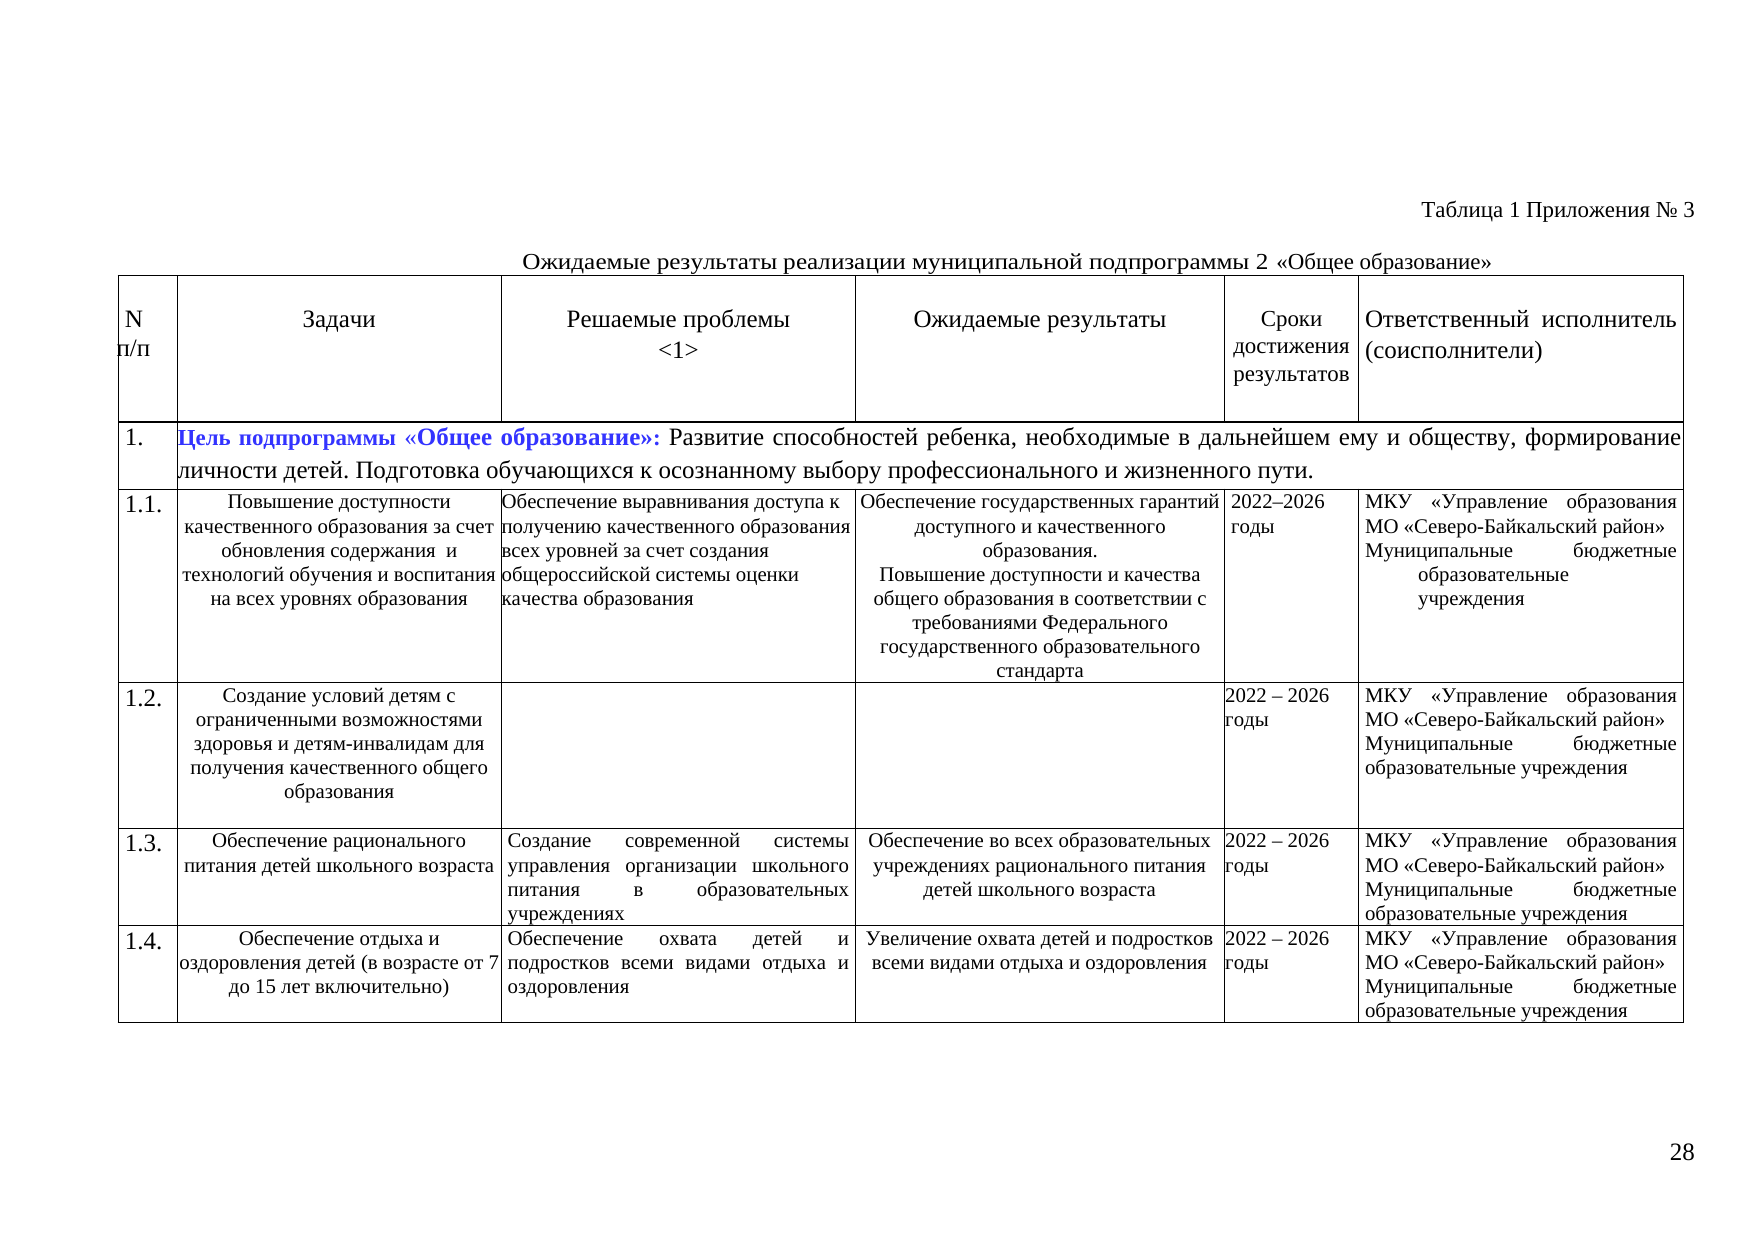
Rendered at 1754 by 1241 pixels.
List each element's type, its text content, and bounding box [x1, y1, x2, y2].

table_cell 2022–2026 годы [1225, 490, 1358, 682]
table_cell МКУ «Управление образования МО «Северо-Байкальский район» Муниципальные бюджетные образовательные учреждения [1359, 490, 1683, 682]
table_header Ответственный исполнитель (соисполнители) [1359, 276, 1683, 421]
table_cell [856, 683, 1224, 827]
table_cell Обеспечение государственных гарантий доступного и качественного образования. Повышение доступности и качества общего образования в соответствии с требованиями Федерального государственного образовательного стандарта [856, 490, 1224, 682]
table_cell 1. [119, 423, 177, 488]
table_cell [502, 683, 855, 827]
text Ожидаемые результаты реализации муниципальной подпрограммы 2 «Общее образование» [118, 248, 1695, 275]
table_header Задачи [178, 276, 501, 421]
table_cell Цель подпрограммы «Общее образование»: Развитие способностей ребенка, необходимые в дальнейшем ему и обществу, формирование личности детей. Подготовка обучающихся к осознанному выбору профессионального и жизненного пути. [178, 423, 1683, 488]
table_cell Повышение доступности качественного образования за счет обновления содержания и технологий обучения и воспитания на всех уровнях образования [178, 490, 501, 682]
table_cell Обеспечение рационального питания детей школьного возраста [178, 829, 501, 925]
table_cell 2022 – 2026 годы [1225, 829, 1358, 925]
table_cell Обеспечение отдыха и оздоровления детей (в возрасте от 7 до 15 лет включительно) [178, 926, 501, 1022]
table_cell МКУ «Управление образования МО «Северо-Байкальский район» Муниципальные бюджетные образовательные учреждения [1359, 829, 1683, 925]
table_header N п/п [119, 276, 177, 421]
text Таблица 1 Приложения № 3 [118, 196, 1695, 222]
table_header Сроки достижения результатов [1225, 276, 1358, 421]
table_cell Обеспечение выравнивания доступа к получению качественного образования всех уровней за счет создания общероссийской системы оценки качества образования [502, 490, 855, 682]
table_cell Создание современной системы управления организации школьного питания в образовательных учреждениях [502, 829, 855, 925]
table_cell Создание условий детям с ограниченными возможностями здоровья и детям-инвалидам для получения качественного общего образования [178, 683, 501, 827]
table_cell 1.4. [119, 926, 177, 1022]
table_header Ожидаемые результаты [856, 276, 1224, 421]
table_cell 1.1. [119, 490, 177, 682]
table_cell 1.2. [119, 683, 177, 827]
table_header Решаемые проблемы <1> [502, 276, 855, 421]
table_cell Обеспечение охвата детей и подростков всеми видами отдыха и оздоровления [502, 926, 855, 1022]
table_cell МКУ «Управление образования МО «Северо-Байкальский район» Муниципальные бюджетные образовательные учреждения [1359, 683, 1683, 827]
table_cell 2022 – 2026 годы [1225, 683, 1358, 827]
table_cell МКУ «Управление образования МО «Северо-Байкальский район» Муниципальные бюджетные образовательные учреждения [1359, 926, 1683, 1022]
table_cell 2022 – 2026 годы [1225, 926, 1358, 1022]
table_cell Увеличение охвата детей и подростков всеми видами отдыха и оздоровления [856, 926, 1224, 1022]
table_cell Обеспечение во всех образовательных учреждениях рационального питания детей школьного возраста [856, 829, 1224, 925]
table_cell 1.3. [119, 829, 177, 925]
